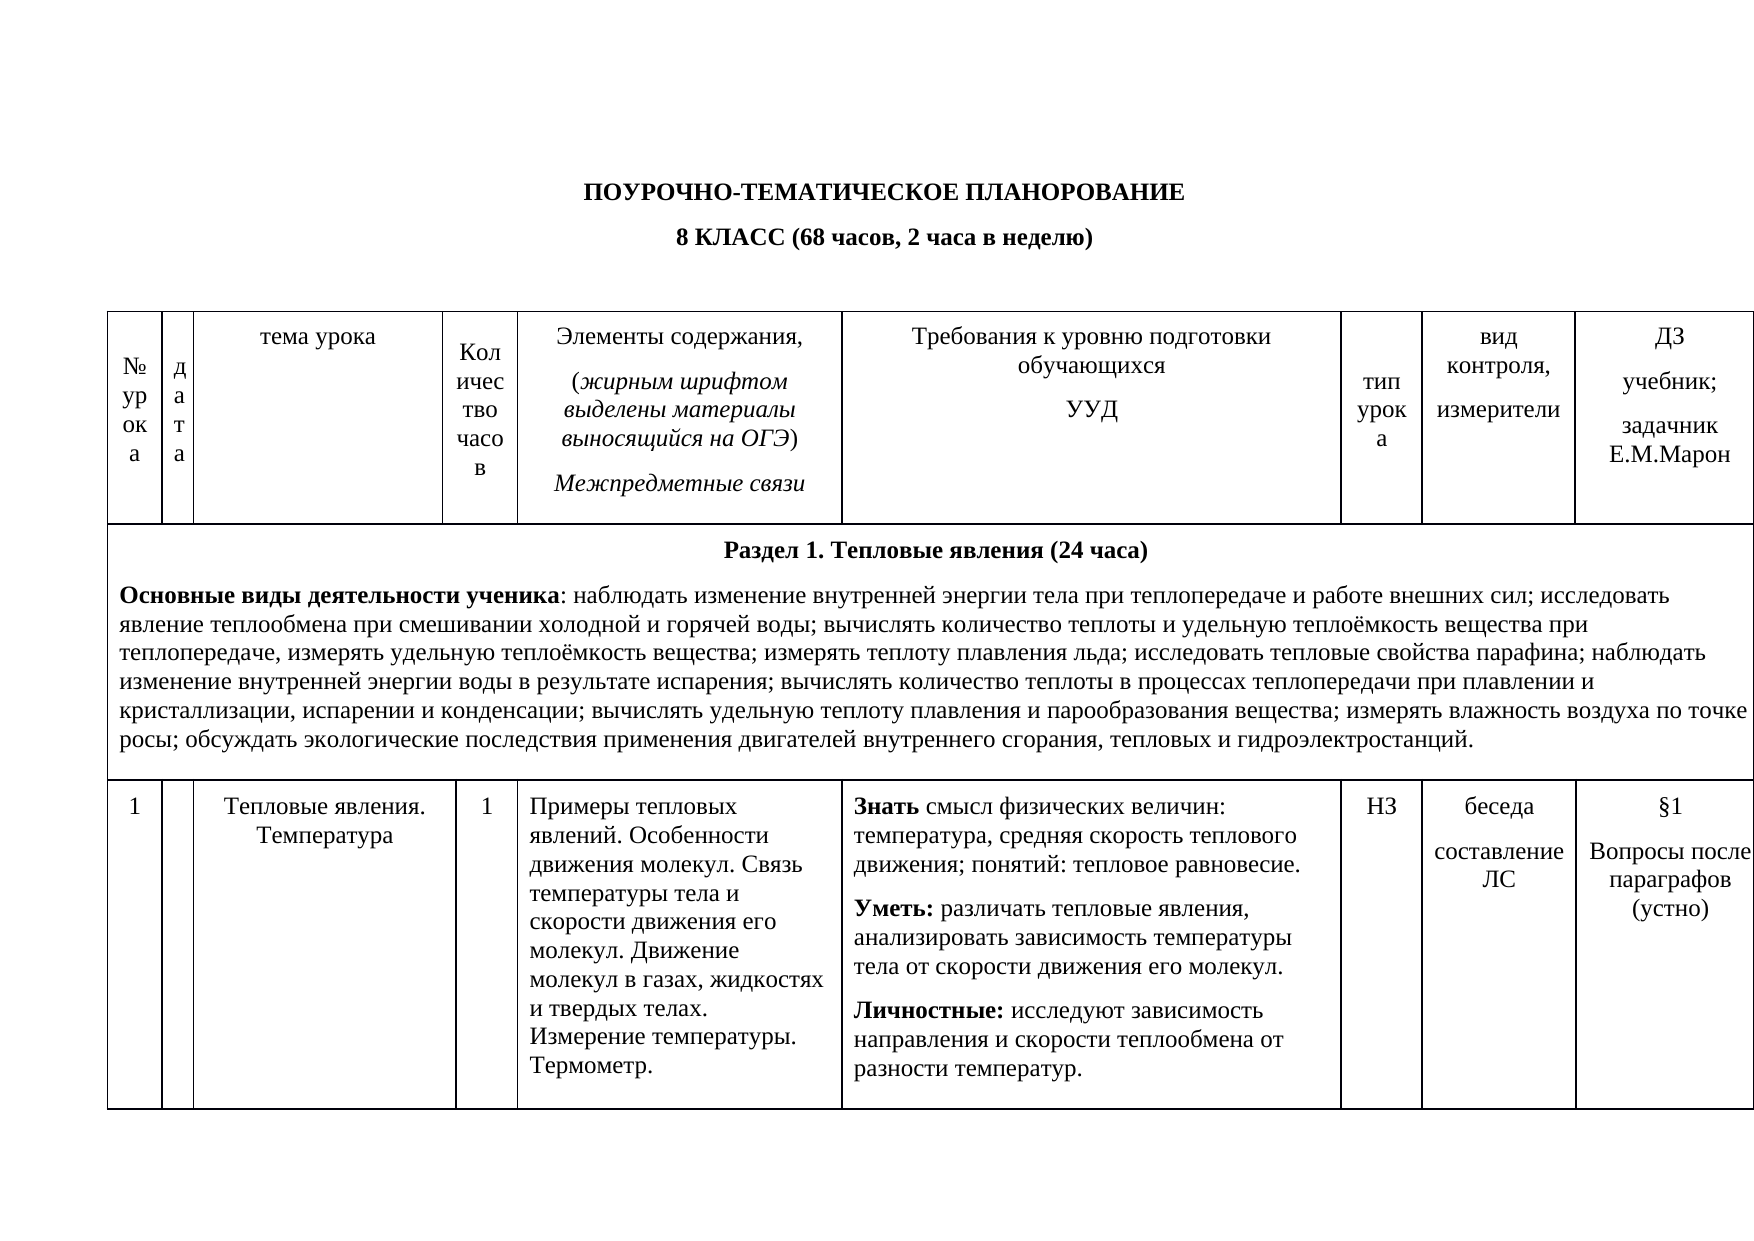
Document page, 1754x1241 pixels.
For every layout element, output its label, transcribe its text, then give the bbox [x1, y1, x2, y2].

text 8 КЛАСС (68 часов, 2 часа в неделю) [118, 222, 1651, 251]
table_header Требования к уровню подготовки обучающихся УУД [843, 312, 1340, 523]
table_header тема урока [194, 312, 442, 523]
table_cell 1 [108, 781, 161, 1108]
table_header вид контроля, измерители [1423, 312, 1574, 523]
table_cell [194, 781, 455, 1108]
table_header дата [163, 312, 193, 523]
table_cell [518, 781, 841, 1108]
table_cell 1 [457, 781, 517, 1108]
table_cell Раздел 1. Тепловые явления (24 часа) Основные виды деятельности ученика: наблюдать изменение внутренней энергии тела при теплопередаче и работе внешних сил; исследовать явление теплообмена при смешивании холодной и горячей воды; вычислять количество теплоты и удельную теплоёмкость вещества при теплопередаче, измерять удельную теплоёмкость вещества; измерять теплоту плавления льда; исследовать тепловые свойства парафина; наблюдать изменение внутренней энергии воды в результате испарения; вычислять количество теплоты в процессах теплопередачи при плавлении и кристаллизации, испарении и конденсации; вычислять удельную теплоту плавления и парообразования вещества; измерять влажность воздуха по точке росы; обсуждать экологические последствия применения двигателей внутреннего сгорания, тепловых и гидроэлектростанций. [108, 525, 1753, 779]
text ПОУРОЧНО-ТЕМАТИЧЕСКОЕ ПЛАНОРОВАНИЕ [118, 177, 1651, 206]
table_cell НЗ [1342, 781, 1421, 1108]
table_header Количество часов [443, 312, 517, 523]
table_header ДЗ учебник; задачник Е.М.Марон [1576, 312, 1753, 523]
table_header Элементы содержания, (жирным шрифтом выделены материалы выносящийся на ОГЭ) Межпредметные связи [518, 312, 841, 523]
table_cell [843, 781, 1340, 1108]
table_header тип урока [1342, 312, 1421, 523]
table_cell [1423, 781, 1575, 1108]
table_cell [163, 781, 193, 1108]
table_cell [1577, 781, 1753, 1108]
table_header № урока [108, 312, 161, 523]
